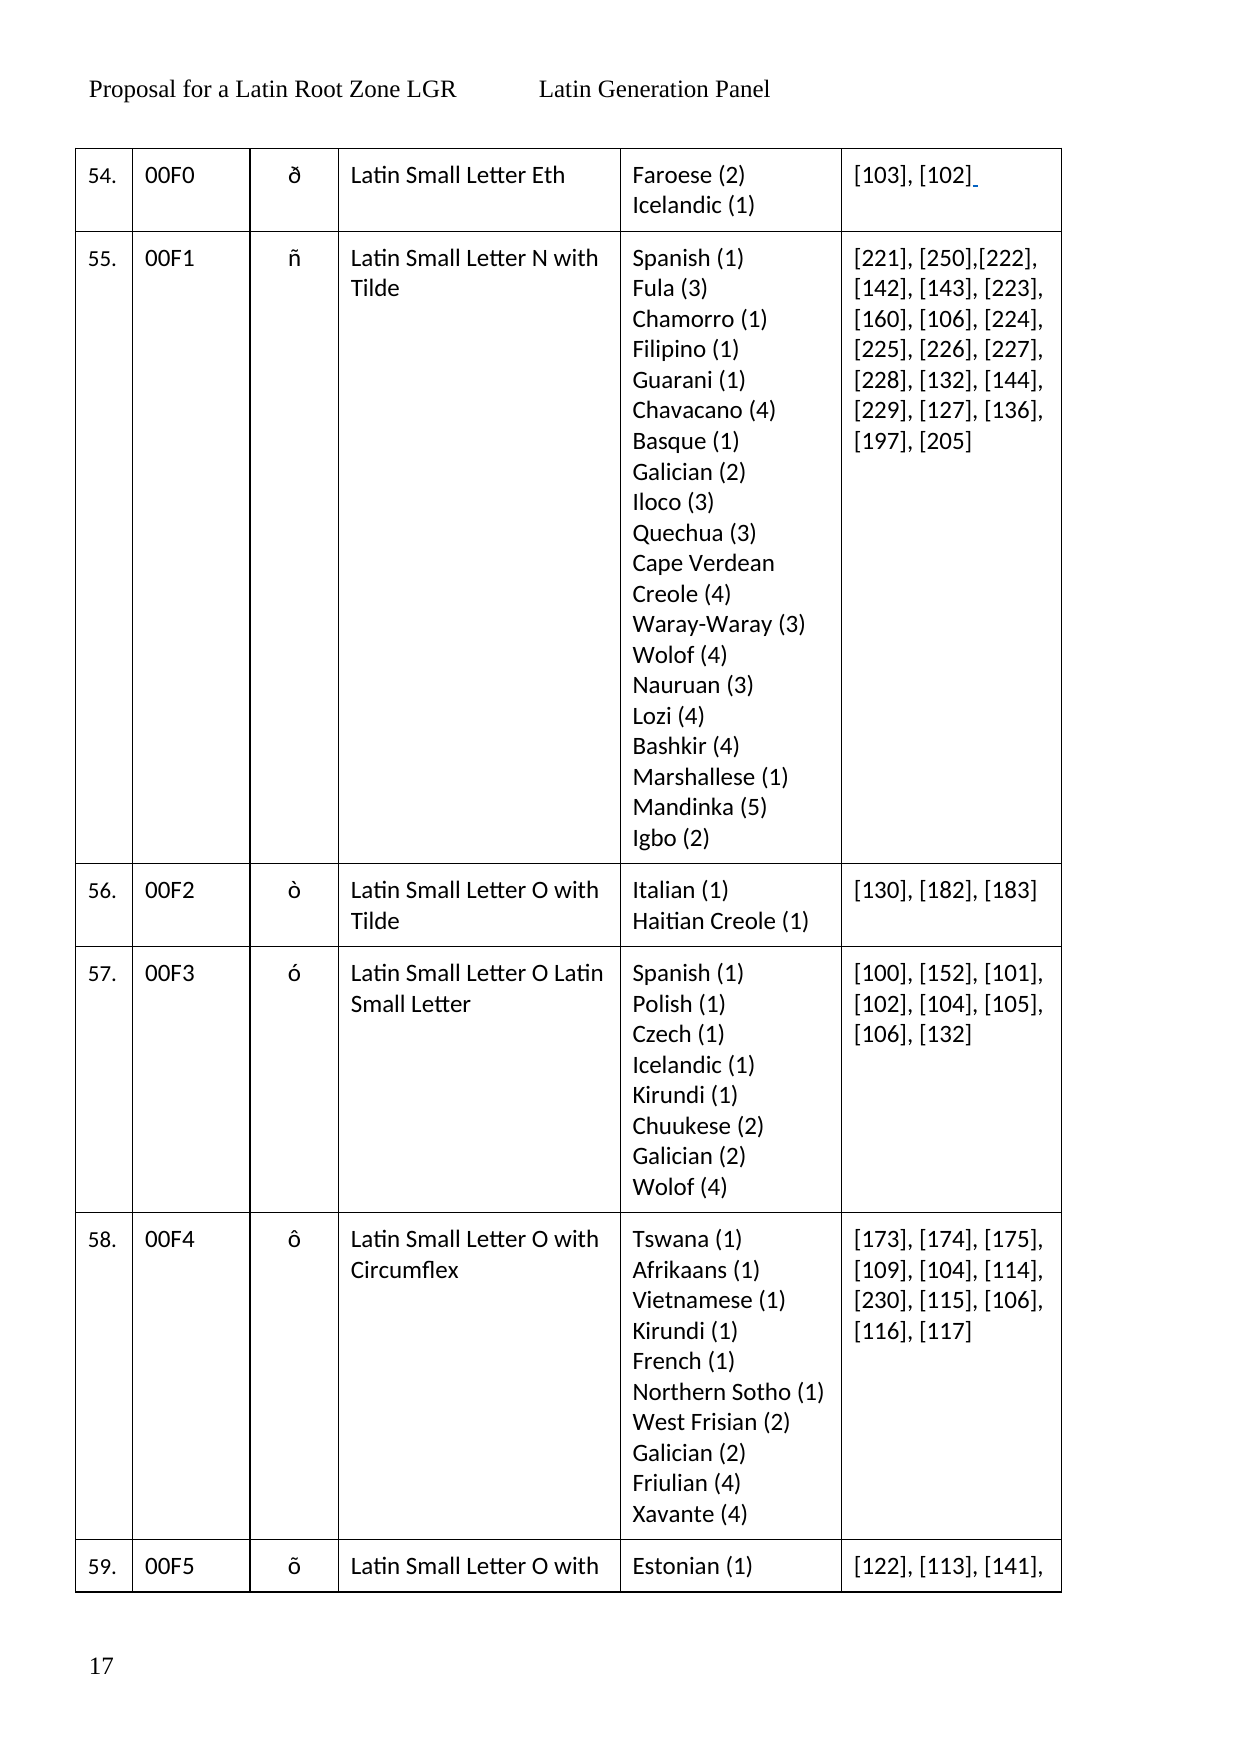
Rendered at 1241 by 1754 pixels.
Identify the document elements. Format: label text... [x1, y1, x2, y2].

table_cell [76, 232, 132, 863]
table_cell [100], [152], [101], [102], [104], [105], [106], [132] [842, 947, 1061, 1212]
table_cell [103], [102] [842, 149, 1061, 231]
table_cell ñ [251, 232, 338, 863]
table_cell Latin Small Letter O with Circumflex [339, 1213, 620, 1539]
table_cell 00F0 [133, 149, 249, 231]
table_cell Spanish (1) Fula (3) Chamorro (1) Filipino (1) Guarani (1) Chavacano (4) Basque (1) Galician (2) Iloco (3) Quechua (3) Cape Verdean Creole (4) Waray-Waray (3) Wolof (4) Nauruan (3) Lozi (4) Bashkir (4) Marshallese (1) Mandinka (5) Igbo (2) [621, 232, 841, 863]
table_cell 00F4 [133, 1213, 249, 1539]
table_cell Latin Small Letter O Latin Small Letter [339, 947, 620, 1212]
table_cell ô [251, 1213, 338, 1539]
table_cell Latin Small Letter Eth [339, 149, 620, 231]
table_cell ò [251, 864, 338, 946]
table_cell [76, 1213, 132, 1539]
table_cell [621, 1540, 841, 1591]
table_cell [76, 947, 132, 1212]
table_cell [76, 1540, 132, 1591]
table_cell õ [251, 1540, 338, 1591]
table_cell Italian (1) Haitian Creole (1) [621, 864, 841, 946]
table_cell ð [251, 149, 338, 231]
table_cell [339, 1540, 620, 1591]
table_cell Spanish (1) Polish (1) Czech (1) Icelandic (1) Kirundi (1) Chuukese (2) Galician (2) Wolof (4) [621, 947, 841, 1212]
table_cell Tswana (1) Afrikaans (1) Vietnamese (1) Kirundi (1) French (1) Northern Sotho (1) West Frisian (2) Galician (2) Friulian (4) Xavante (4) [621, 1213, 841, 1539]
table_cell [842, 1540, 1061, 1591]
table_cell [76, 864, 132, 946]
table_cell 00F1 [133, 232, 249, 863]
table_cell 00F3 [133, 947, 249, 1212]
table_cell ó [251, 947, 338, 1212]
table_cell [76, 149, 132, 231]
table_cell Latin Small Letter N with Tilde [339, 232, 620, 863]
table_cell [130], [182], [183] [842, 864, 1061, 946]
table_cell [173], [174], [175], [109], [104], [114], [230], [115], [106], [116], [117] [842, 1213, 1061, 1539]
table_cell 00F2 [133, 864, 249, 946]
table_cell Latin Small Letter O with Tilde [339, 864, 620, 946]
table_cell [221], [250],[222], [142], [143], [223], [160], [106], [224], [225], [226], [227], [228], [132], [144], [229], [127], [136], [197], [205] [842, 232, 1061, 863]
table_cell Faroese (2) Icelandic (1) [621, 149, 841, 231]
table_cell 00F5 [133, 1540, 249, 1591]
